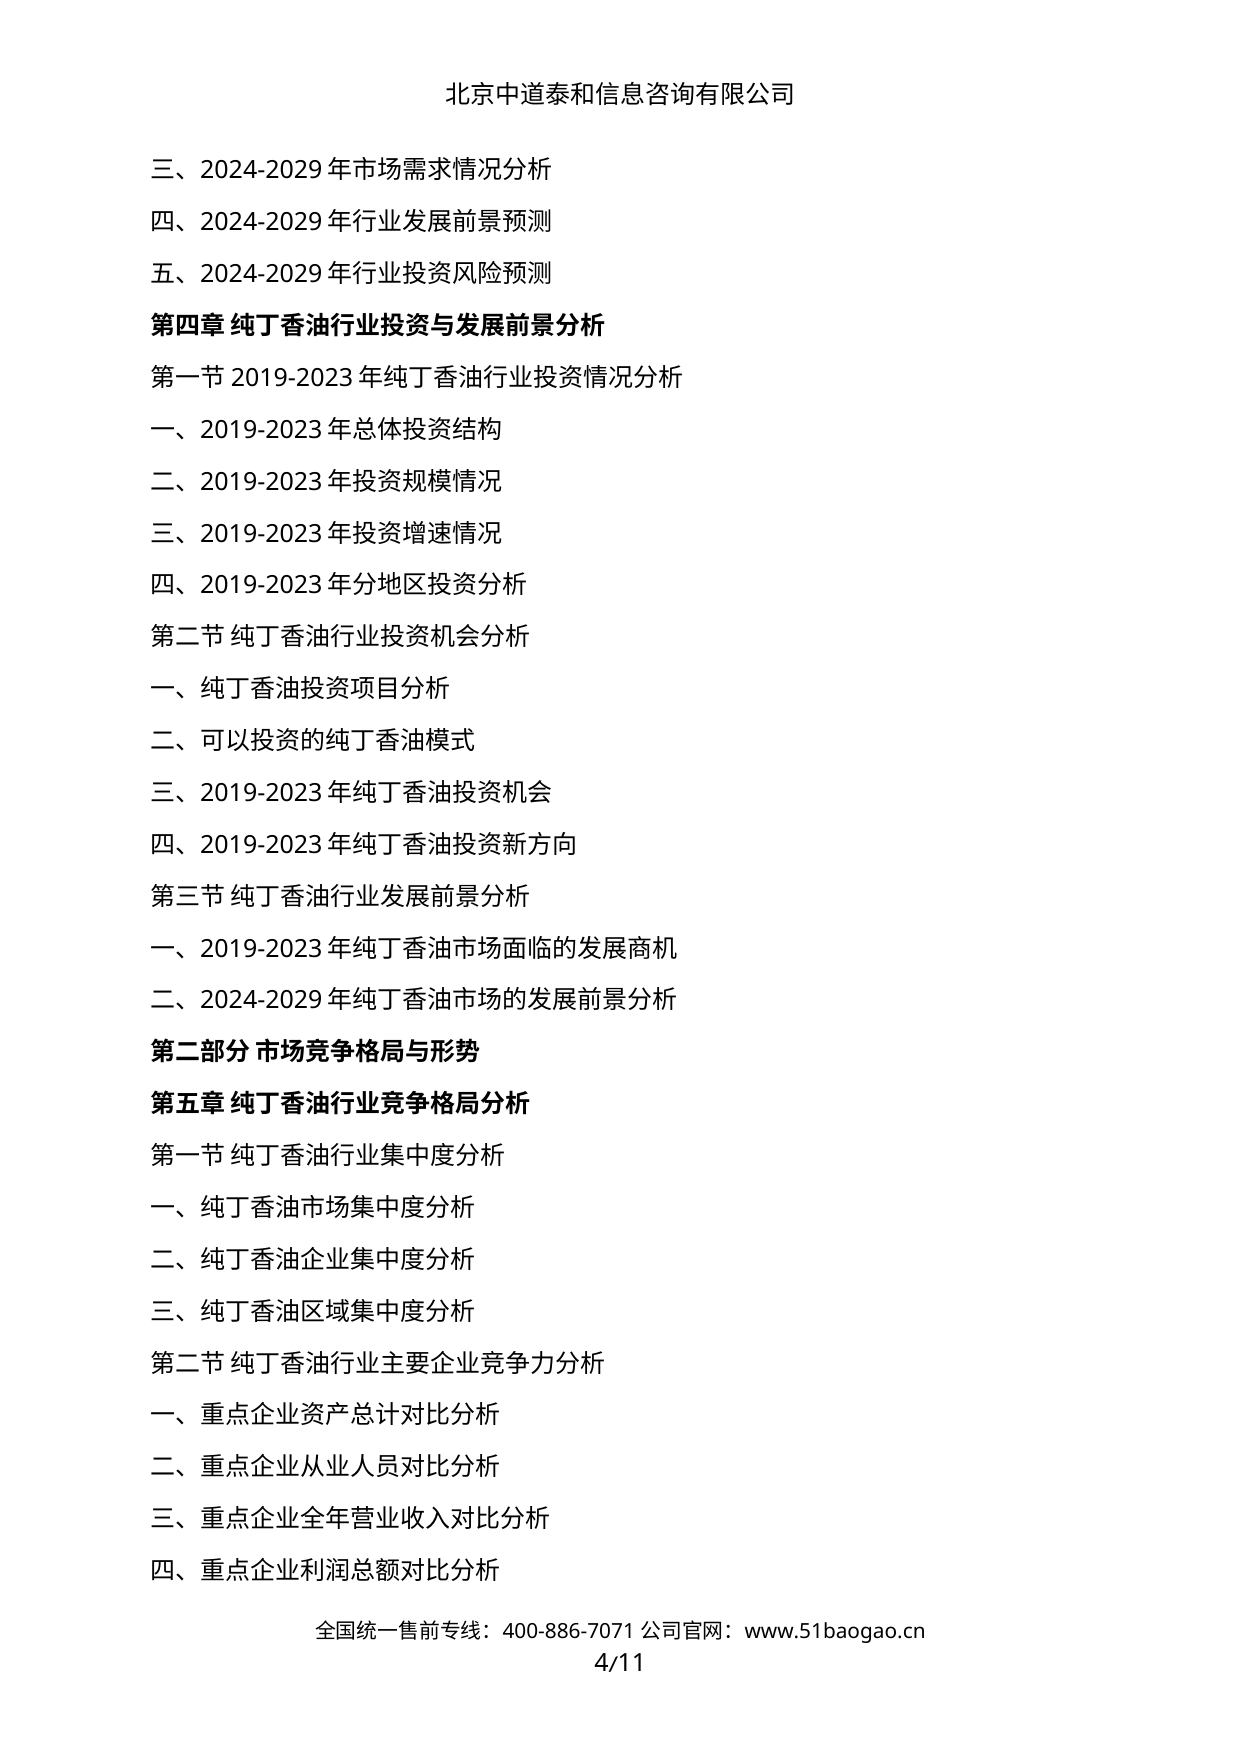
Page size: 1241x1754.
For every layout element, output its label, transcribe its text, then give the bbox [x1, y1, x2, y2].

text 四、重点企业利润总额对比分析 [150, 1551, 1090, 1587]
text 第五章 纯丁香油行业竞争格局分析 [150, 1084, 1090, 1120]
text 一、重点企业资产总计对比分析 [150, 1395, 1090, 1431]
text 二、纯丁香油企业集中度分析 [150, 1239, 1090, 1276]
text 一、纯丁香油投资项目分析 [150, 669, 1090, 705]
text 二、2024-2029年纯丁香油市场的发展前景分析 [150, 980, 1090, 1016]
text 二、重点企业从业人员对比分析 [150, 1447, 1090, 1483]
text 三、2019-2023年投资增速情况 [150, 513, 1090, 549]
text 一、2019-2023年纯丁香油市场面临的发展商机 [150, 928, 1090, 964]
text 三、2019-2023年纯丁香油投资机会 [150, 772, 1090, 809]
text 第四章 纯丁香油行业投资与发展前景分析 [150, 306, 1090, 342]
text 二、可以投资的纯丁香油模式 [150, 721, 1090, 757]
text 三、2024-2029年市场需求情况分析 [150, 150, 1090, 186]
text 第三节 纯丁香油行业发展前景分析 [150, 876, 1090, 912]
text 三、重点企业全年营业收入对比分析 [150, 1499, 1090, 1535]
text 三、纯丁香油区域集中度分析 [150, 1291, 1090, 1327]
text 四、2024-2029年行业发展前景预测 [150, 202, 1090, 238]
text 五、2024-2029年行业投资风险预测 [150, 254, 1090, 290]
text 第一节 2019-2023年纯丁香油行业投资情况分析 [150, 357, 1090, 394]
text 第二部分 市场竞争格局与形势 [150, 1032, 1090, 1068]
text 第二节 纯丁香油行业投资机会分析 [150, 617, 1090, 653]
text 第一节 纯丁香油行业集中度分析 [150, 1136, 1090, 1172]
text 四、2019-2023年分地区投资分析 [150, 565, 1090, 601]
text 四、2019-2023年纯丁香油投资新方向 [150, 824, 1090, 861]
text 一、纯丁香油市场集中度分析 [150, 1187, 1090, 1224]
text 二、2019-2023年投资规模情况 [150, 461, 1090, 497]
text 第二节 纯丁香油行业主要企业竞争力分析 [150, 1343, 1090, 1379]
text 一、2019-2023年总体投资结构 [150, 409, 1090, 446]
